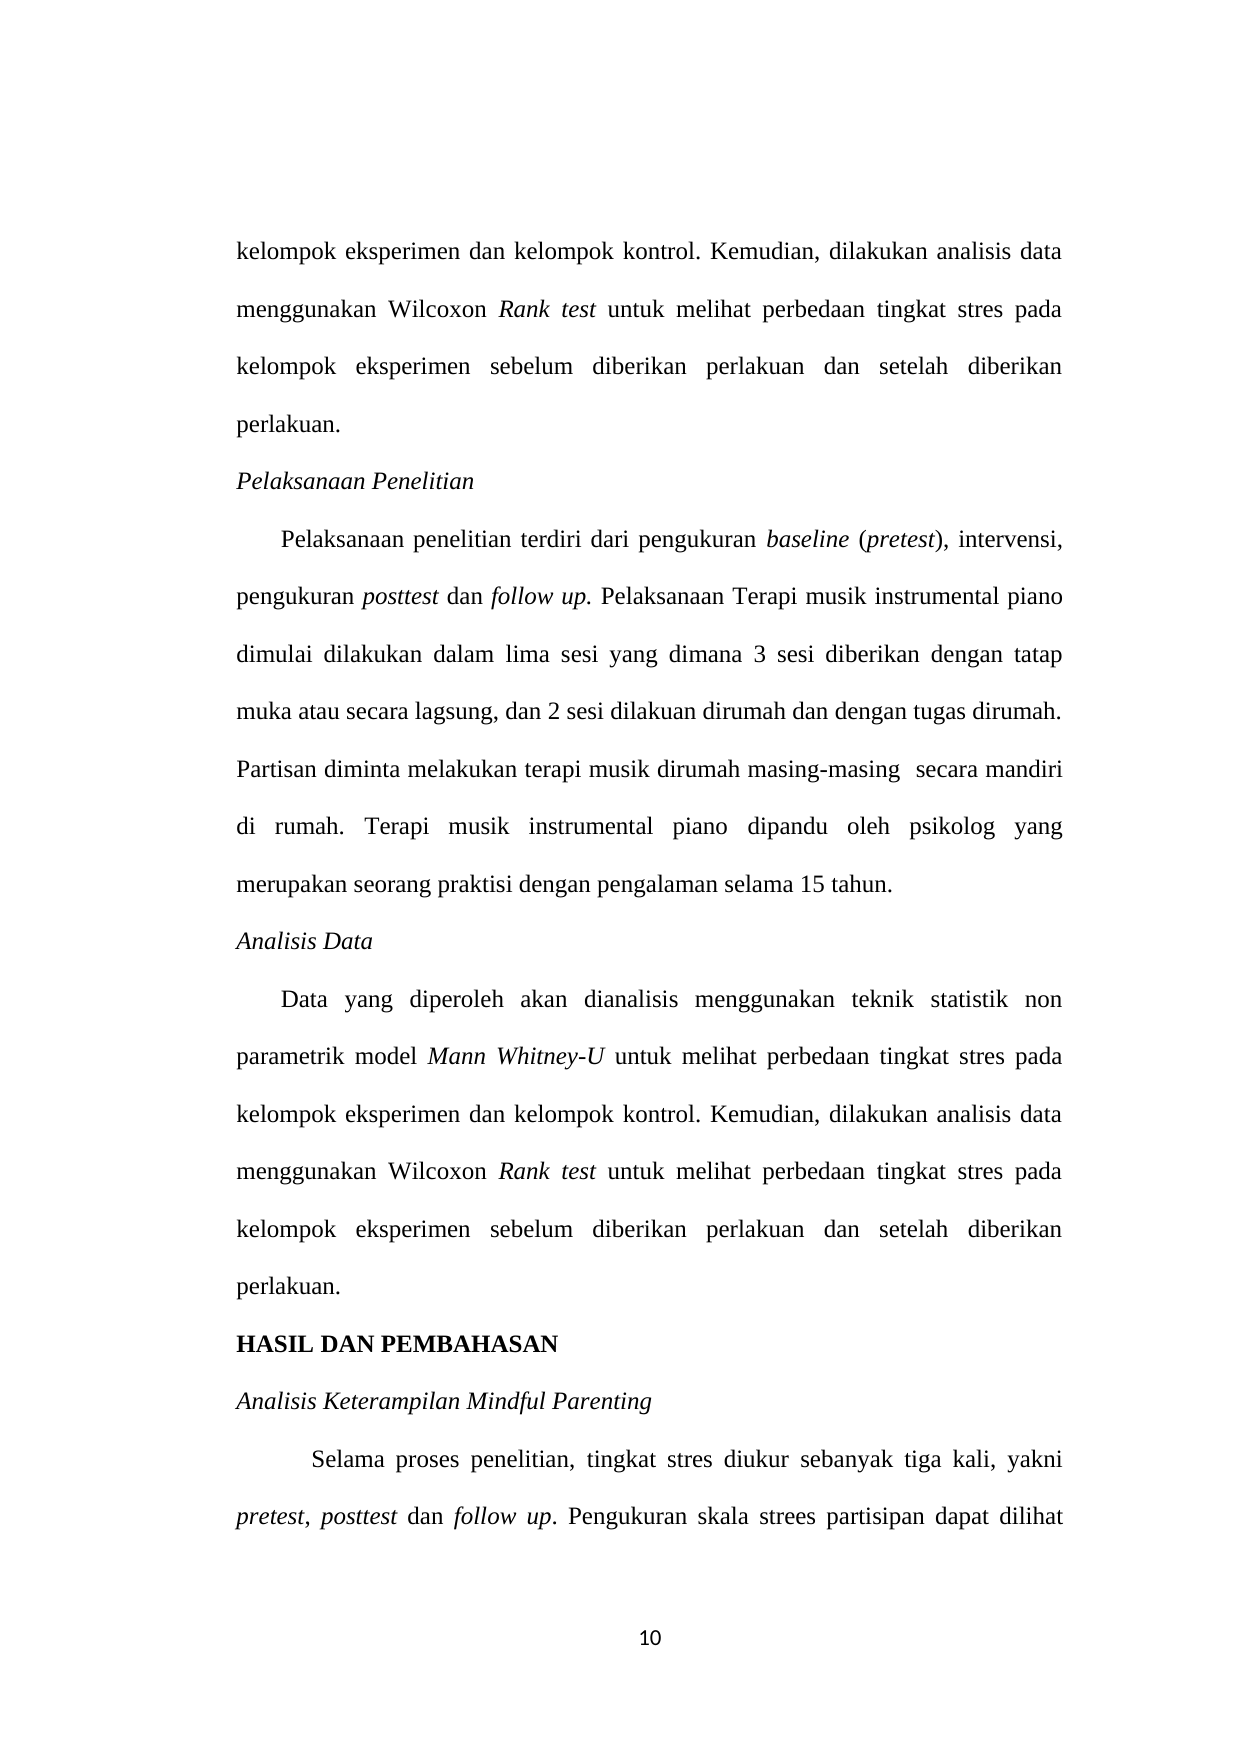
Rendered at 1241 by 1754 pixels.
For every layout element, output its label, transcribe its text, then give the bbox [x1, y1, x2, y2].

text Pelaksanaan Penelitian [236, 466, 1063, 495]
text Analisis Keterampilan Mindful Parenting [236, 1386, 1063, 1415]
text HASIL DAN PEMBAHASAN [236, 1329, 1063, 1357]
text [236, 1444, 1063, 1530]
text Analisis Data [236, 926, 1063, 955]
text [236, 236, 1063, 437]
